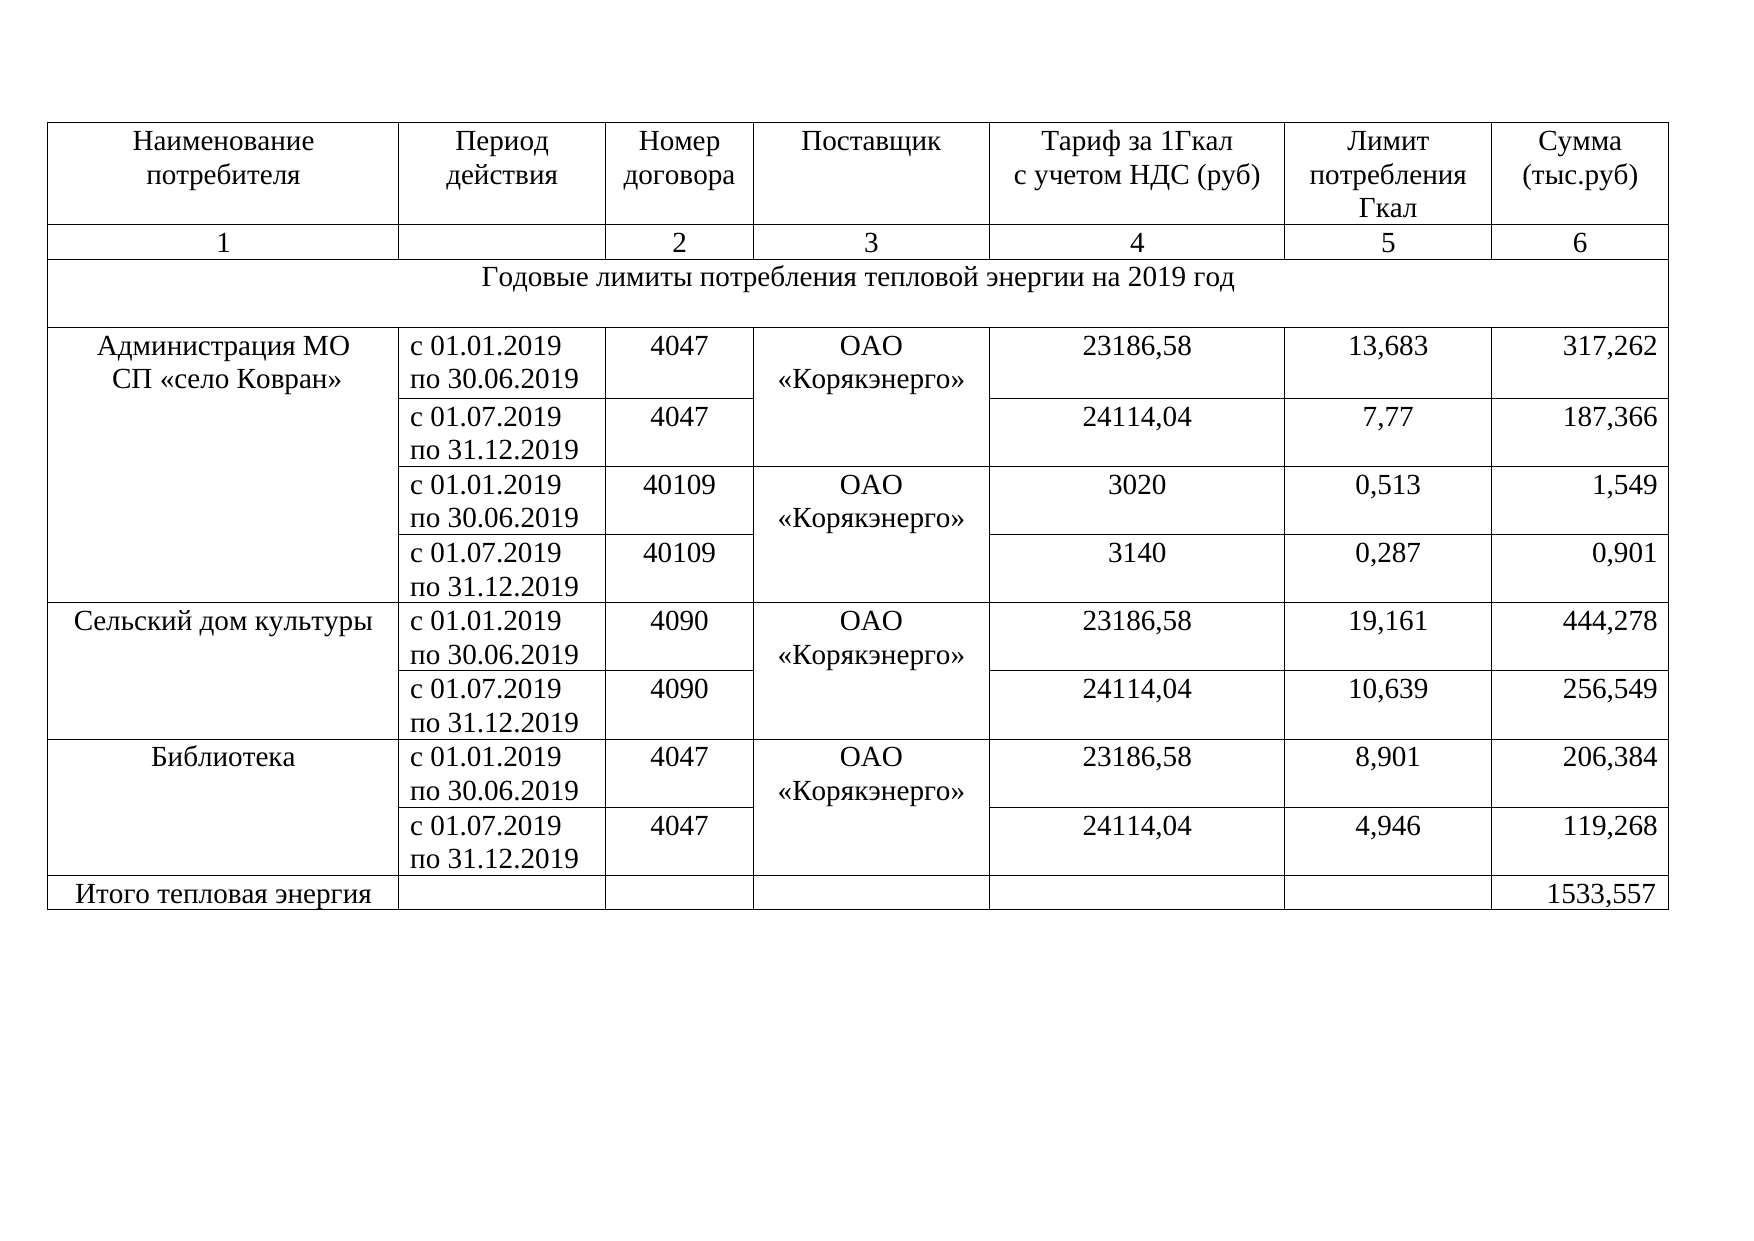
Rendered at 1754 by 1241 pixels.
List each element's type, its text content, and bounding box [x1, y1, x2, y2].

table_cell 10,639 [1285, 671, 1491, 738]
table_cell 23186,58 [990, 740, 1284, 807]
table_cell [1285, 876, 1491, 909]
table_cell 4047 [606, 808, 753, 875]
table_cell 1533,557 [1492, 876, 1668, 909]
table_cell 187,366 [1492, 399, 1668, 466]
table_cell 1,549 [1492, 467, 1668, 534]
table_cell [399, 225, 605, 258]
table_cell 13,683 [1285, 328, 1491, 398]
table_cell [990, 876, 1284, 909]
table_cell 6 [1492, 225, 1668, 258]
table_cell 0,287 [1285, 535, 1491, 602]
table_cell 4 [990, 225, 1284, 258]
table_cell с 01.01.2019 по 30.06.2019 [399, 328, 605, 398]
table_cell 4047 [606, 328, 753, 398]
table_cell 5 [1285, 225, 1491, 258]
table_cell 1 [48, 225, 398, 258]
table_cell 4090 [606, 671, 753, 738]
table_cell 24114,04 [990, 671, 1284, 738]
table_header Тариф за 1Гкал с учетом НДС (руб) [990, 123, 1284, 224]
table_cell ОАО «Корякэнерго» [754, 328, 989, 466]
table_cell с 01.07.2019 по 31.12.2019 [399, 671, 605, 738]
table_cell 7,77 [1285, 399, 1491, 466]
table_header Период действия [399, 123, 605, 224]
table_cell ОАО «Корякэнерго» [754, 467, 989, 602]
table_header Лимит потребления Гкал [1285, 123, 1491, 224]
table_cell 4,946 [1285, 808, 1491, 875]
table_cell ОАО «Корякэнерго» [754, 603, 989, 738]
table_cell с 01.01.2019 по 30.06.2019 [399, 740, 605, 807]
table_cell 3 [754, 225, 989, 258]
table_cell 4090 [606, 603, 753, 670]
table_cell с 01.01.2019 по 30.06.2019 [399, 603, 605, 670]
table_cell Библиотека [48, 740, 398, 875]
table_header Сумма (тыс.руб) [1492, 123, 1668, 224]
table_cell с 01.07.2019 по 31.12.2019 [399, 399, 605, 466]
table_cell [399, 876, 605, 909]
table_cell 4047 [606, 740, 753, 807]
table_cell 206,384 [1492, 740, 1668, 807]
table_cell 23186,58 [990, 328, 1284, 398]
table_header Наименование потребителя [48, 123, 398, 224]
table_cell 0,513 [1285, 467, 1491, 534]
table_cell [754, 876, 989, 909]
table_cell 0,901 [1492, 535, 1668, 602]
table_cell Итого тепловая энергия [48, 876, 398, 909]
table_cell [606, 876, 753, 909]
table_cell 24114,04 [990, 808, 1284, 875]
table_cell 40109 [606, 467, 753, 534]
table_cell Администрация МО СП «село Ковран» [48, 328, 398, 602]
table_cell 40109 [606, 535, 753, 602]
table_cell 256,549 [1492, 671, 1668, 738]
table_cell 24114,04 [990, 399, 1284, 466]
table_cell 8,901 [1285, 740, 1491, 807]
table_cell 3020 [990, 467, 1284, 534]
table_cell 119,268 [1492, 808, 1668, 875]
table_cell 3140 [990, 535, 1284, 602]
table_cell Годовые лимиты потребления тепловой энергии на 2019 год [48, 260, 1668, 327]
table_cell с 01.07.2019 по 31.12.2019 [399, 808, 605, 875]
table_cell с 01.01.2019 по 30.06.2019 [399, 467, 605, 534]
table_cell 2 [606, 225, 753, 258]
table_cell Сельский дом культуры [48, 603, 398, 738]
table_cell ОАО «Корякэнерго» [754, 740, 989, 875]
table_cell 19,161 [1285, 603, 1491, 670]
table_header Номер договора [606, 123, 753, 224]
table_header Поставщик [754, 123, 989, 224]
table_cell 317,262 [1492, 328, 1668, 398]
table_cell 23186,58 [990, 603, 1284, 670]
table_cell 4047 [606, 399, 753, 466]
table_cell 444,278 [1492, 603, 1668, 670]
table_cell с 01.07.2019 по 31.12.2019 [399, 535, 605, 602]
